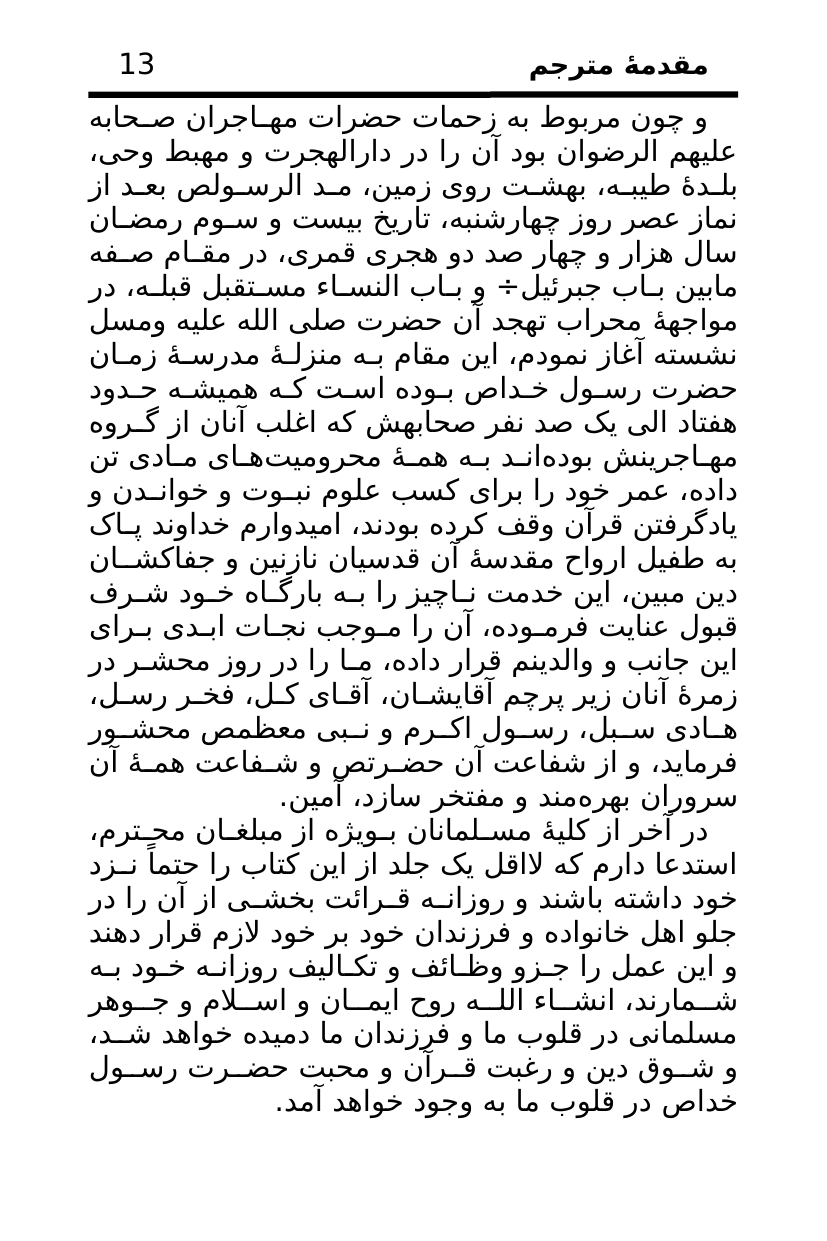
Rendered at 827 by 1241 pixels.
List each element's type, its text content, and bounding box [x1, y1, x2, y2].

text و چون مربوط به زحمات حضرات مهاجران صحابه علیهم الرضوان بود آن را در دارالهجرت و مهبط وحی، بلدۀ طیبه، بهشت روی زمین، مد الرسولص بعد از نماز عصر روز چهارشنبه، تاریخ بیست و سوم رمضان سال هزار و چهار صد دو هجری قمری، در مقام صفه مابین باب جبرئیل÷ و باب النساء مستقبل قبله، در مواجهۀ محراب تهجد آن حضرت صلی الله علیه ومسل نشسته آغاز نمودم، این مقام به منزلۀ مدرسۀ زمان حضرت رسول خداص بوده است که همیشه حدود هفتاد الی یک صد نفر صحابهش که اغلب آنان از گروه مهاجرینش بوده‌اند به همۀ محرومیت‌های مادی تن داده، عمر خود را برای کسب علوم نبوت و خواندن و یادگرفتن قرآن وقف کرده بودند، امیدوارم خداوند پاک به طفیل ارواح مقدسۀ آن قدسیان نازنین و جفاکشان دین مبین، این خدمت ناچیز را به بارگاه خود شرف قبول عنایت فرموده، آن را موجب نجات ابدی برای این جانب و والدینم قرار داده، ما را در روز محشر در زمرۀ آنان زیر پرچم آقایشان، آقای کل، فخر رسل، هادی سبل، رسول اکرم و نبی معظمص محشور فرماید، و از شفاعت آن حضرتص و شفاعت همۀ آن سروران بهره‌مند و مفتخر سازد، آمین. [89, 100, 738, 813]
text در آخر از کلیۀ مسلمانان بویژه از مبلغان محترم، استدعا دارم که لااقل یک جلد از این کتاب را حتماً نزد خود داشته باشند و روزانه قرائت بخشی از آن را در جلو اهل خانواده و فرزندان خود بر خود لازم قرار دهند و این عمل را جزو وظائف و تکالیف روزانه خود به شمارند، انشاء الله روح ایمان و اسلام و جوهر مسلمانی در قلوب ما و فرزندان ما دمیده خواهد شد، و شوق دین و رغبت قرآن و محبت حضرت رسول خداص در قلوب ما به وجود خواهد آمد. [89, 813, 738, 1119]
